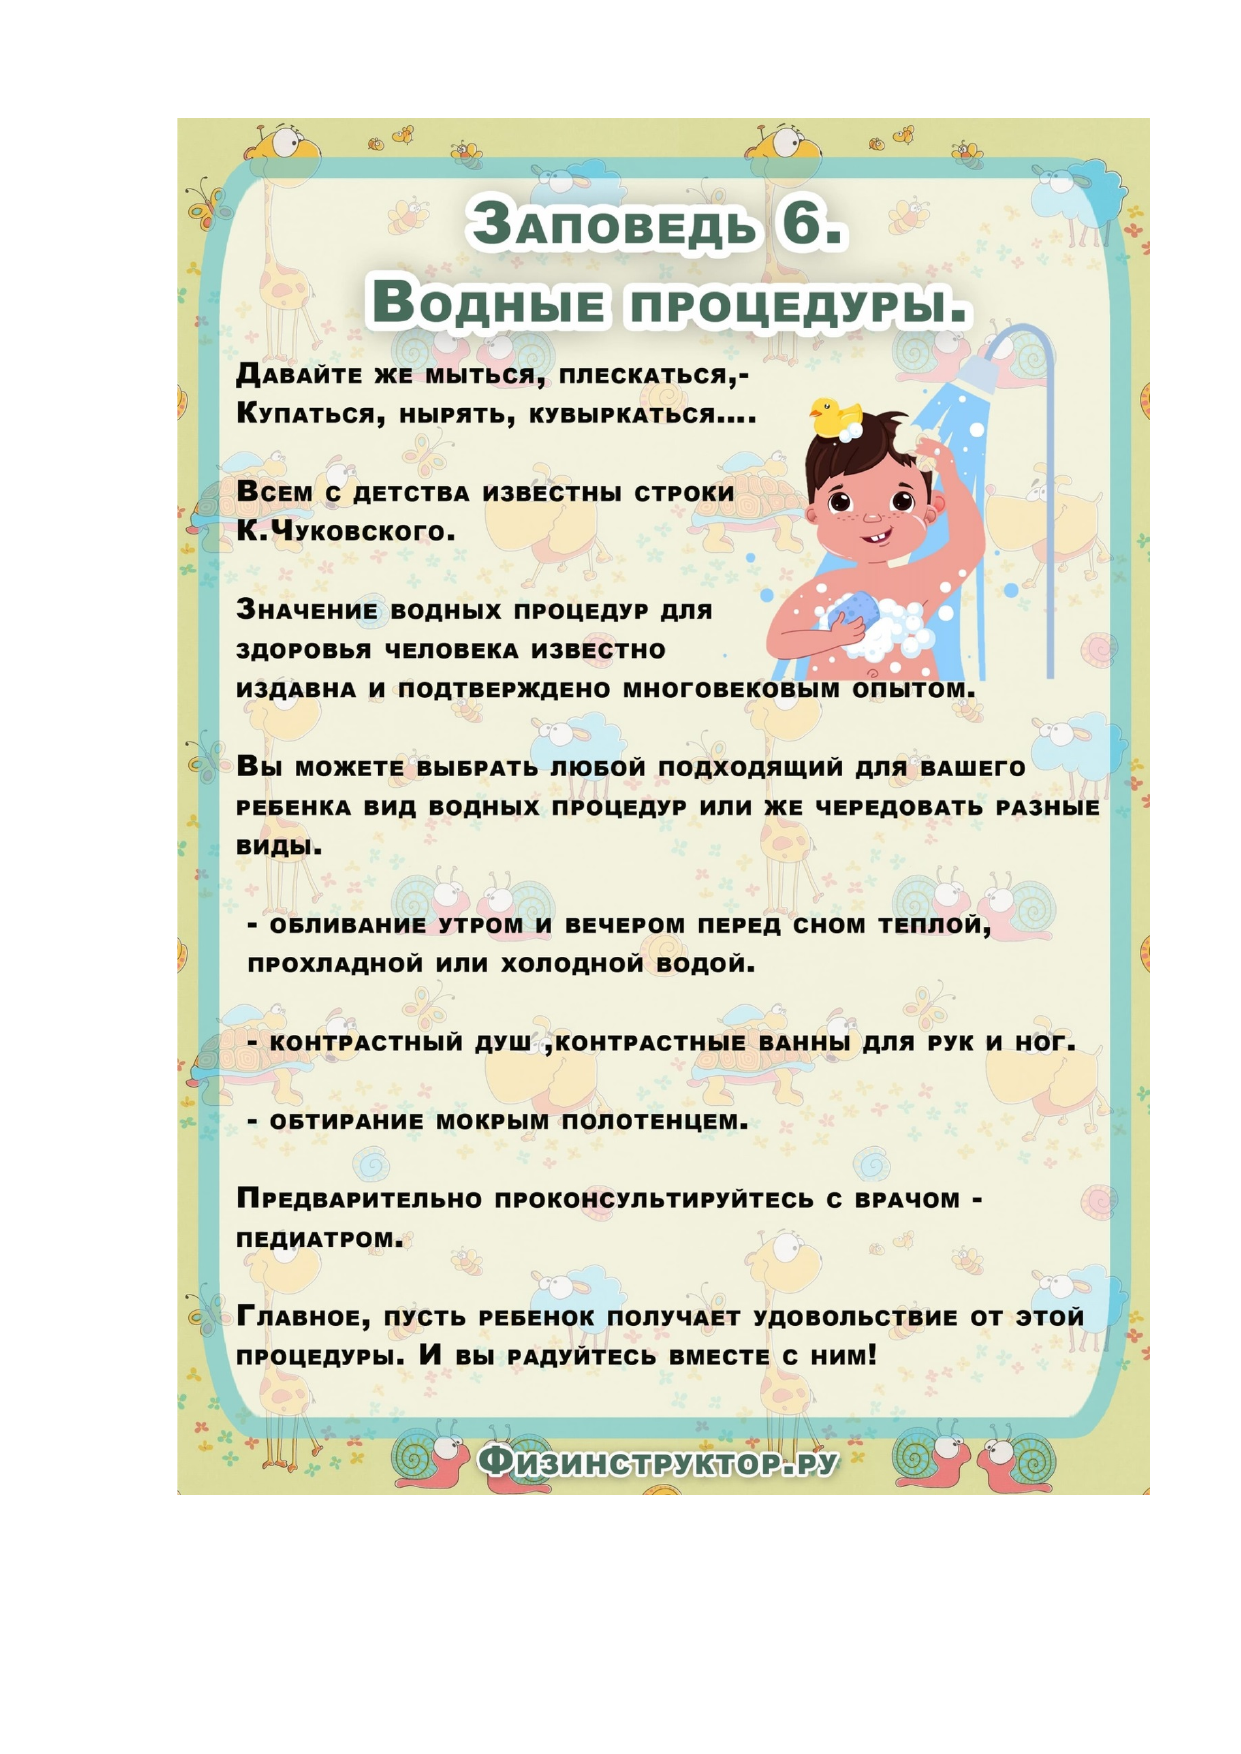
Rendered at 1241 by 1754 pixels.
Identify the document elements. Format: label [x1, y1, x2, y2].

picture [177, 118, 1150, 1495]
